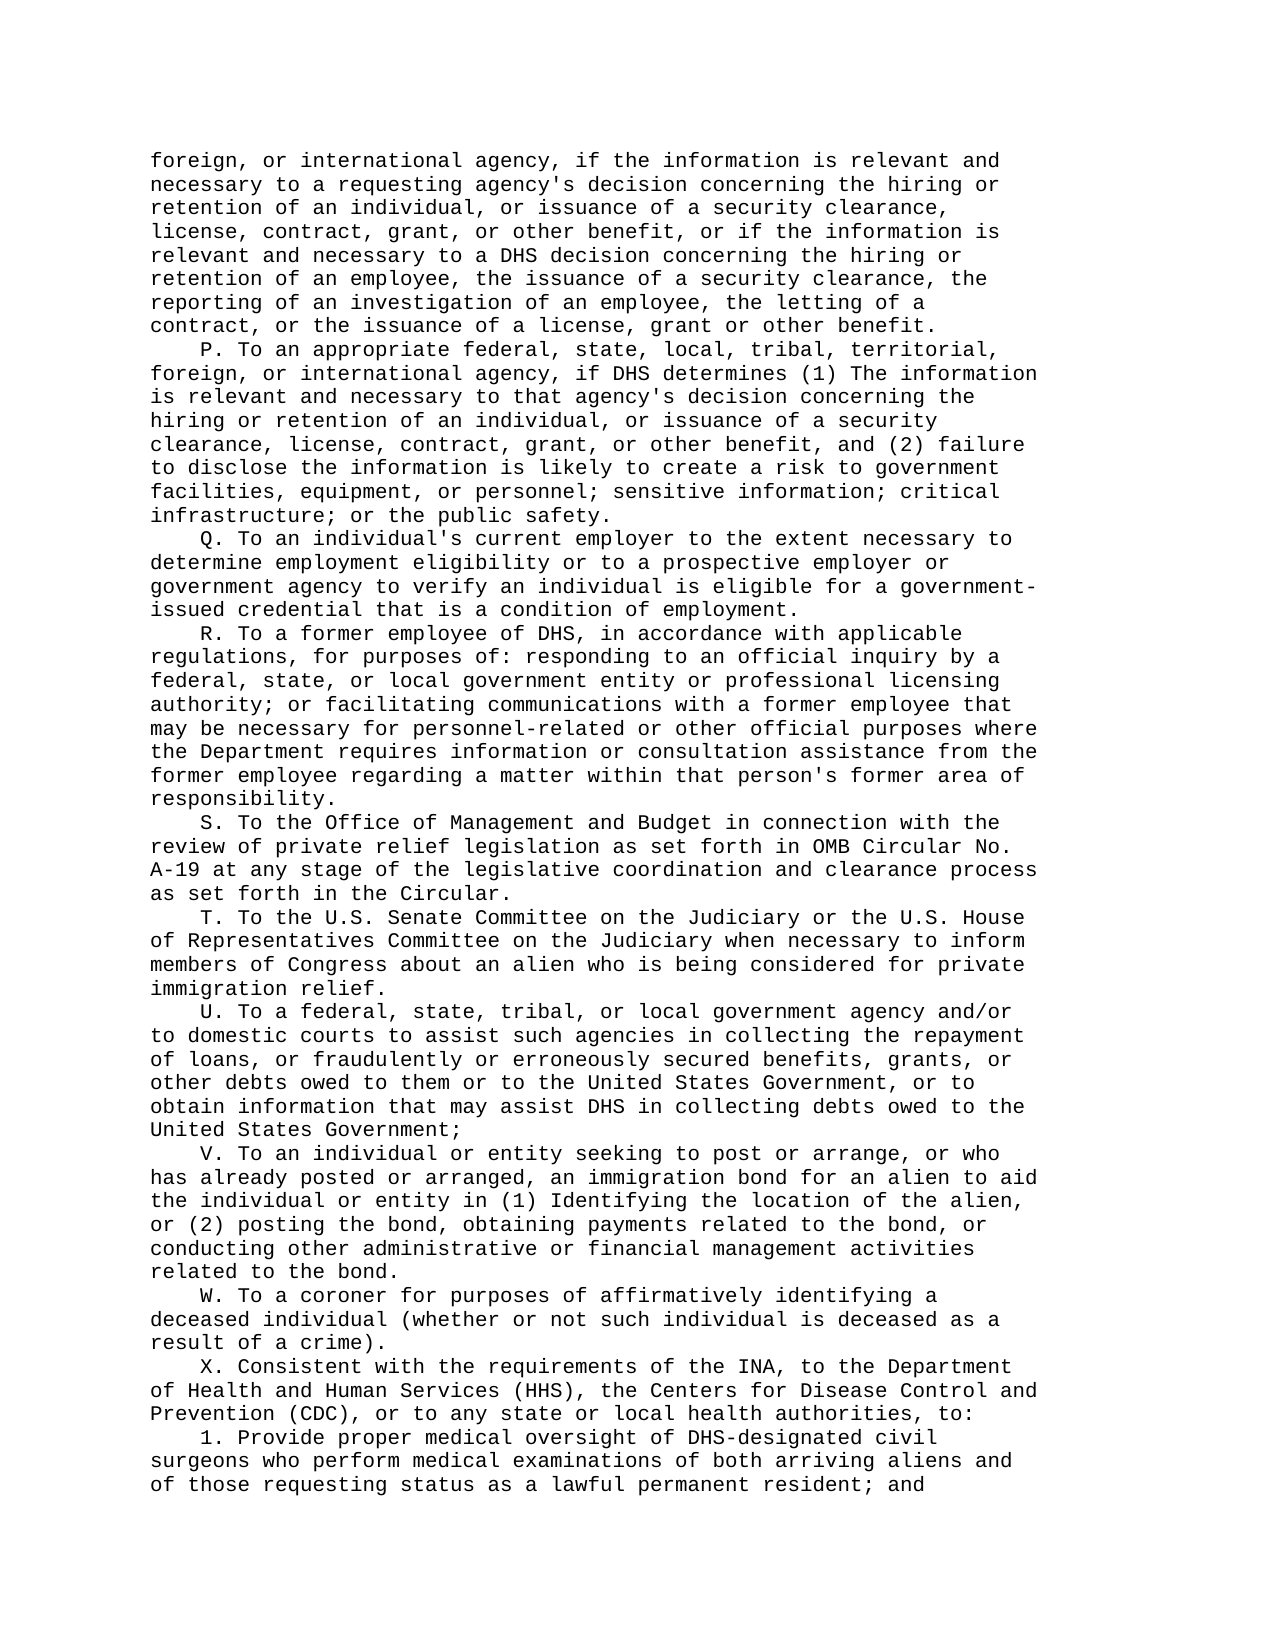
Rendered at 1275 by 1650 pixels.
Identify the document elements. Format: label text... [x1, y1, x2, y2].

text P. To an appropriate federal, state, local, tribal, territorial, [150, 339, 1125, 363]
text necessary to a requesting agency's decision concerning the hiring or [150, 174, 1125, 197]
text federal, state, or local government entity or professional licensing [150, 670, 1125, 694]
text conducting other administrative or financial management activities [150, 1238, 1125, 1261]
text other debts owed to them or to the United States Government, or to [150, 1072, 1125, 1096]
text result of a crime). [150, 1332, 1125, 1356]
text Q. To an individual's current employer to the extent necessary to [150, 528, 1125, 552]
text Prevention (CDC), or to any state or local health authorities, to: [150, 1403, 1125, 1427]
text clearance, license, contract, grant, or other benefit, and (2) failure [150, 434, 1125, 457]
text is relevant and necessary to that agency's decision concerning the [150, 386, 1125, 410]
text regulations, for purposes of: responding to an official inquiry by a [150, 647, 1125, 670]
text the Department requires information or consultation assistance from the [150, 741, 1125, 765]
text R. To a former employee of DHS, in accordance with applicable [150, 623, 1125, 647]
text has already posted or arranged, an immigration bond for an alien to aid [150, 1167, 1125, 1190]
text as set forth in the Circular. [150, 883, 1125, 907]
text license, contract, grant, or other benefit, or if the information is [150, 221, 1125, 244]
text A-19 at any stage of the legislative coordination and clearance process [150, 859, 1125, 883]
text immigration relief. [150, 978, 1125, 1001]
text reporting of an investigation of an employee, the letting of a [150, 292, 1125, 316]
text contract, or the issuance of a license, grant or other benefit. [150, 316, 1125, 339]
text related to the bond. [150, 1261, 1125, 1285]
text may be necessary for personnel-related or other official purposes where [150, 717, 1125, 741]
text S. To the Office of Management and Budget in connection with the [150, 812, 1125, 836]
text retention of an individual, or issuance of a security clearance, [150, 197, 1125, 221]
text infrastructure; or the public safety. [150, 505, 1125, 528]
text of those requesting status as a lawful permanent resident; and [150, 1474, 1125, 1498]
text government agency to verify an individual is eligible for a government- [150, 576, 1125, 599]
text of Representatives Committee on the Judiciary when necessary to inform [150, 930, 1125, 954]
text review of private relief legislation as set forth in OMB Circular No. [150, 836, 1125, 859]
text authority; or facilitating communications with a former employee that [150, 694, 1125, 717]
text former employee regarding a matter within that person's former area of [150, 765, 1125, 788]
text issued credential that is a condition of employment. [150, 599, 1125, 623]
text members of Congress about an alien who is being considered for private [150, 954, 1125, 978]
text or (2) posting the bond, obtaining payments related to the bond, or [150, 1214, 1125, 1238]
text United States Government; [150, 1119, 1125, 1143]
text V. To an individual or entity seeking to post or arrange, or who [150, 1143, 1125, 1167]
text hiring or retention of an individual, or issuance of a security [150, 410, 1125, 434]
text to disclose the information is likely to create a risk to government [150, 457, 1125, 481]
text 1. Provide proper medical oversight of DHS-designated civil [150, 1427, 1125, 1451]
text T. To the U.S. Senate Committee on the Judiciary or the U.S. House [150, 907, 1125, 930]
text of loans, or fraudulently or erroneously secured benefits, grants, or [150, 1048, 1125, 1072]
text determine employment eligibility or to a prospective employer or [150, 552, 1125, 576]
text obtain information that may assist DHS in collecting debts owed to the [150, 1096, 1125, 1119]
text of Health and Human Services (HHS), the Centers for Disease Control and [150, 1379, 1125, 1403]
text retention of an employee, the issuance of a security clearance, the [150, 268, 1125, 292]
text relevant and necessary to a DHS decision concerning the hiring or [150, 244, 1125, 268]
text responsibility. [150, 788, 1125, 812]
text W. To a coroner for purposes of affirmatively identifying a [150, 1285, 1125, 1309]
text the individual or entity in (1) Identifying the location of the alien, [150, 1190, 1125, 1214]
text facilities, equipment, or personnel; sensitive information; critical [150, 481, 1125, 505]
text X. Consistent with the requirements of the INA, to the Department [150, 1356, 1125, 1379]
text foreign, or international agency, if DHS determines (1) The information [150, 363, 1125, 386]
text to domestic courts to assist such agencies in collecting the repayment [150, 1025, 1125, 1048]
text foreign, or international agency, if the information is relevant and [150, 150, 1125, 174]
text surgeons who perform medical examinations of both arriving aliens and [150, 1451, 1125, 1474]
text U. To a federal, state, tribal, or local government agency and/or [150, 1001, 1125, 1025]
text deceased individual (whether or not such individual is deceased as a [150, 1309, 1125, 1332]
